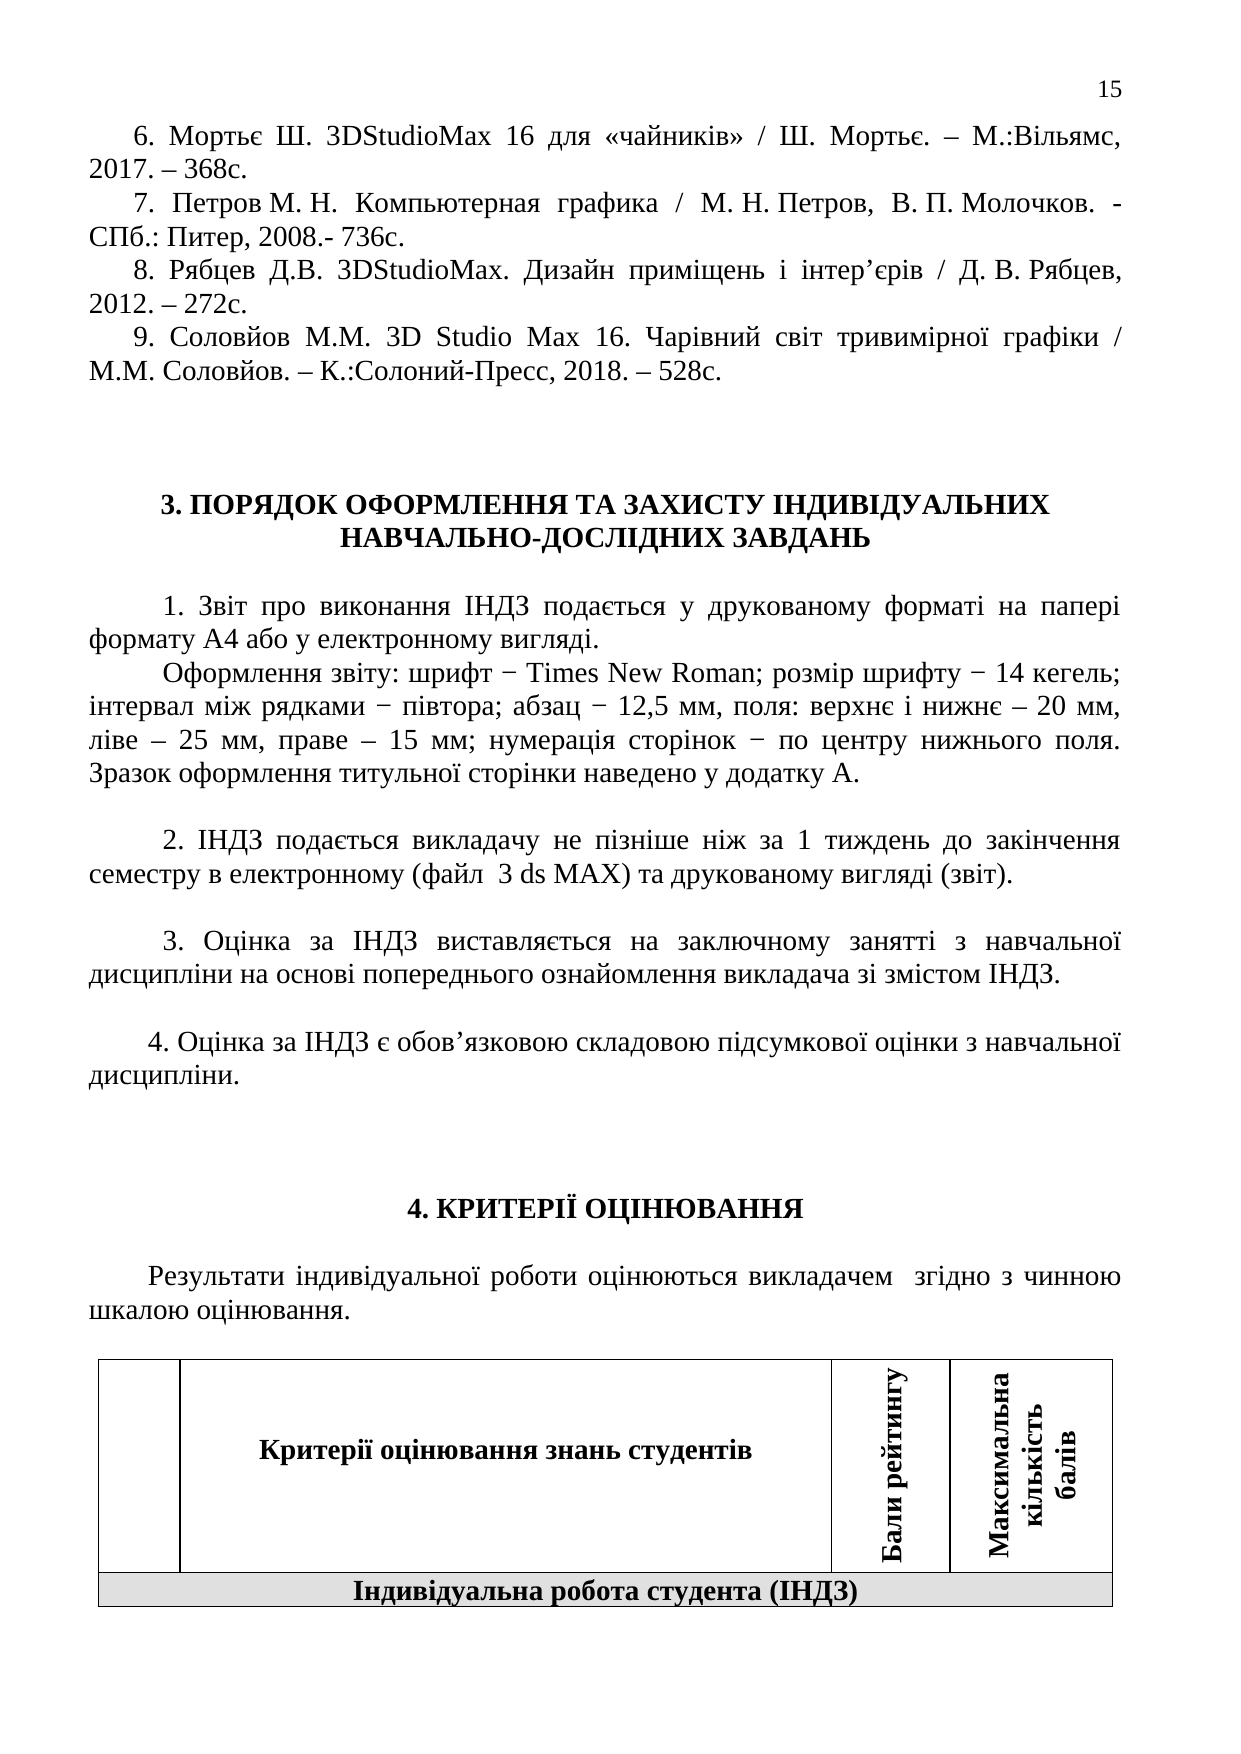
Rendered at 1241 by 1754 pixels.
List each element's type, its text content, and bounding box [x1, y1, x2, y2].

text Оформлення звіту: шрифт − Times New Roman; розмір шрифту − 14 кегель; інтервал між рядками − півтора; абзац − 12,5 мм, поля: верхнє і нижнє – 20 мм, ліве – 25 мм, праве – 15 мм; нумерація сторінок − по центру нижнього поля. Зразок оформлення титульної сторінки наведено у додатку А. [89, 655, 1122, 789]
text 3. ПОРЯДОК ОФОРМЛЕННЯ ТА ЗАХИСТУ ІНДИВІДУАЛЬНИХ НАВЧАЛЬНО-ДОСЛІДНИХ ЗАВДАНЬ [89, 487, 1122, 554]
table_header Бали рейтингу [832, 1360, 949, 1572]
text 8. Рябцев Д.В. 3DStudioMax. Дизайн приміщень і інтер’єрів / Д. В. Рябцев, 2012. – 272с. [89, 252, 1122, 319]
text 4. Оцінка за ІНДЗ є обов’язковою складовою підсумкової оцінки з навчальної дисципліни. [89, 1024, 1122, 1091]
text 2. ІНДЗ подається викладачу не пізніше ніж за 1 тиждень до закінчення семестру в електронному (файл 3 ds MAX) та друкованому вигляді (звіт). [89, 822, 1122, 889]
text 7. Петров М. Н. Компьютерная графика / М. Н. Петров, В. П. Молочков. - СПб.: Питер, 2008.- 736с. [89, 185, 1122, 252]
text 1. Звіт про виконання ІНДЗ подається у друкованому форматі на папері формату А4 або у електронному вигляді. [89, 588, 1122, 655]
table_cell Індивідуальна робота студента (ІНДЗ) [99, 1573, 1112, 1606]
text Результати індивідуальної роботи оцінюються викладачем згідно з чинною шкалою оцінювання. [89, 1258, 1122, 1326]
text 3. Оцінка за ІНДЗ виставляється на заключному занятті з навчальної дисципліни на основі попереднього ознайомлення викладача зі змістом ІНДЗ. [89, 923, 1122, 990]
text 9. Соловйов М.М. 3D Studio Max 16. Чарівний світ тривимірної графіки / М.М. Соловйов. – К.:Солоний-Пресс, 2018. – 528с. [89, 319, 1122, 386]
table_header Критерії оцінювання знань студентів [181, 1360, 831, 1572]
table_header [99, 1360, 179, 1572]
text 4. КРИТЕРІЇ ОЦІНЮВАННЯ [89, 1191, 1122, 1225]
table_header Максимальна кількість балів [951, 1360, 1112, 1572]
text 6. Мортьє Ш. 3DStudioMax 16 для «чайників» / Ш. Мортьє. – М.:Вільямс, 2017. – 368с. [89, 118, 1122, 185]
